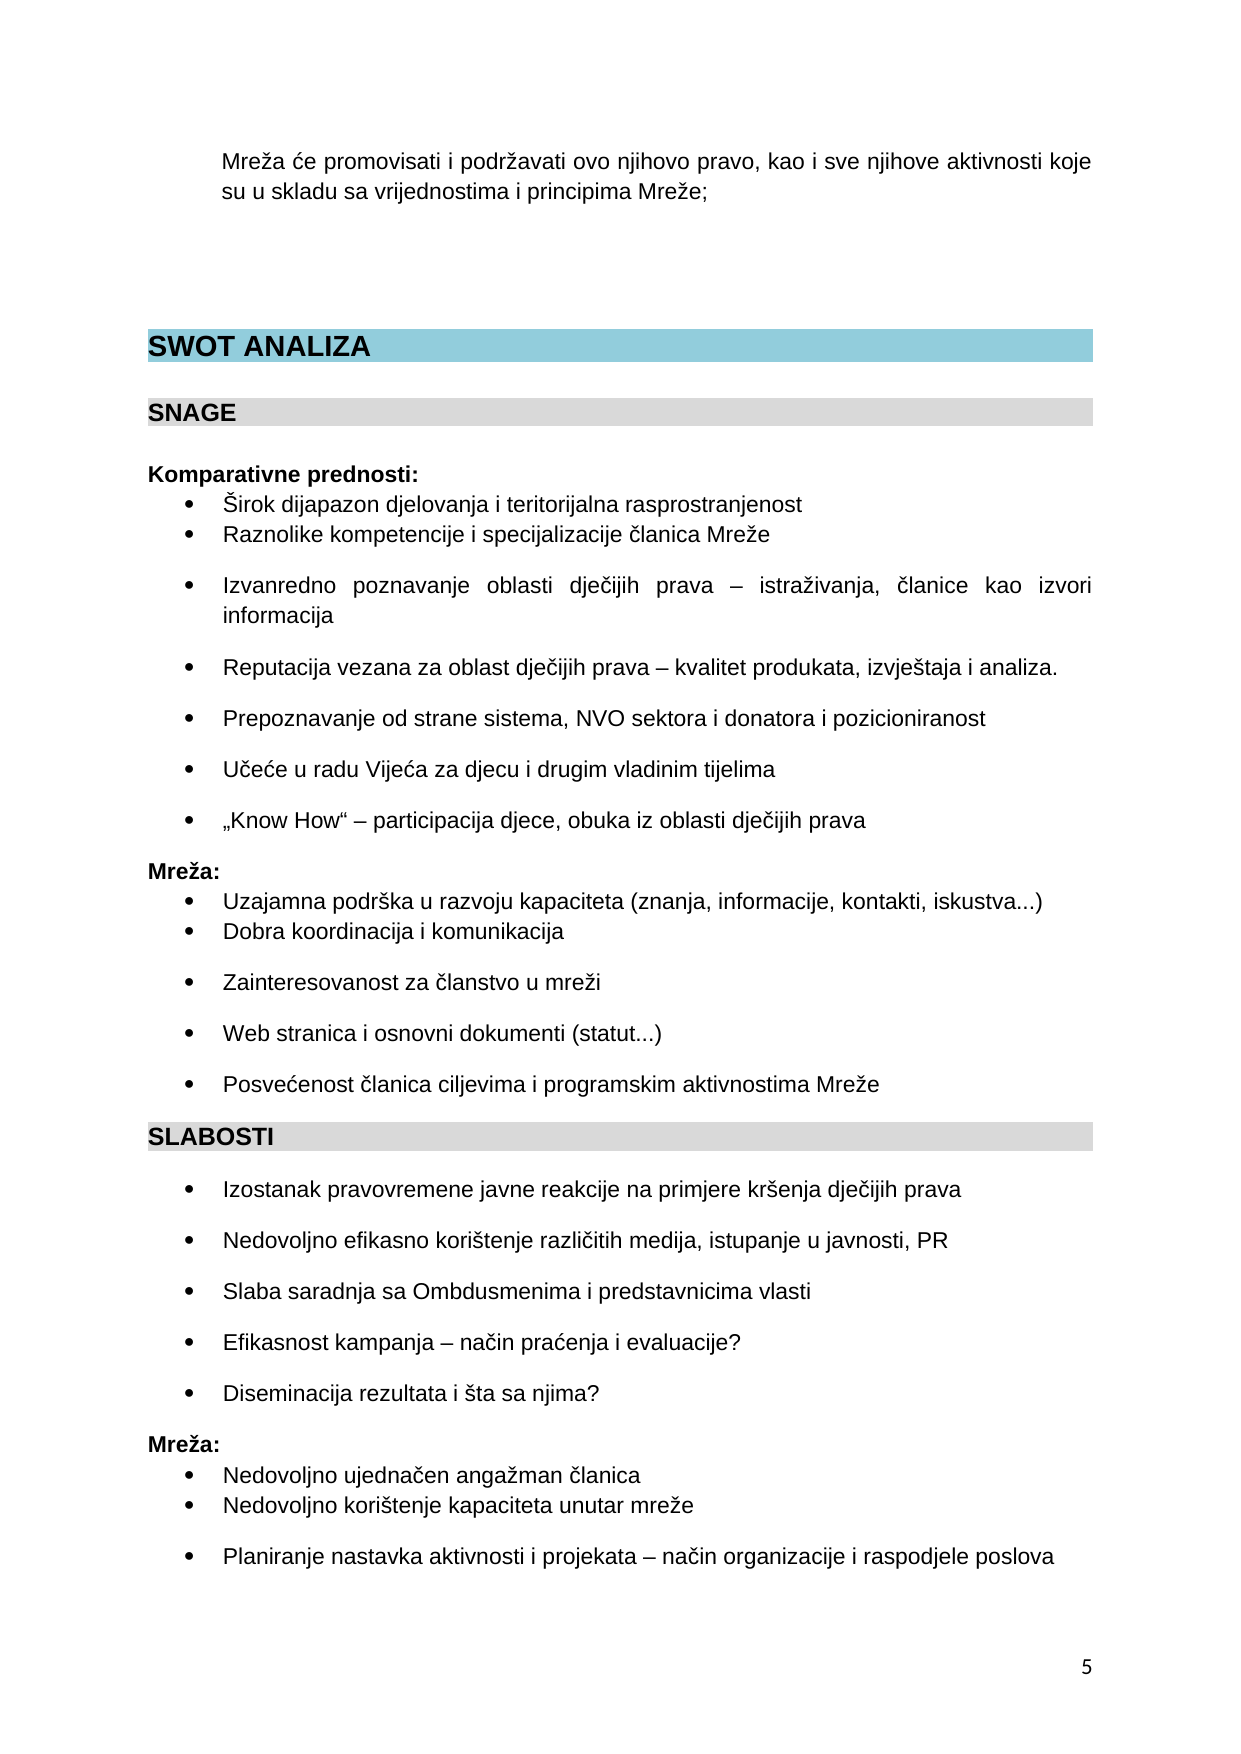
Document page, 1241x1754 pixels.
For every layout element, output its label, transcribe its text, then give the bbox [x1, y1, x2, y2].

list Raznolike kompetencije i specijalizacije članica Mreže [185, 521, 1093, 548]
list Diseminacija rezultata i šta sa njima? [185, 1380, 1093, 1407]
text Mreža: [148, 1431, 1093, 1458]
list Širok dijapazon djelovanja i teritorijalna rasprostranjenost [185, 491, 1093, 517]
text Mreža: [148, 858, 1093, 884]
list Slaba saradnja sa Ombdusmenima i predstavnicima vlasti [185, 1278, 1093, 1304]
list Uzajamna podrška u razvoju kapaciteta (znanja, informacije, kontakti, iskustva...) [185, 888, 1093, 914]
list „Know How“ – participacija djece, obuka iz oblasti dječijih prava [185, 807, 1093, 833]
list Učeće u radu Vijeća za djecu i drugim vladinim tijelima [185, 756, 1093, 782]
list Nedovoljno efikasno korištenje različitih medija, istupanje u javnosti, PR [185, 1227, 1093, 1253]
list Planiranje nastavka aktivnosti i projekata – način organizacije i raspodjele poslova [185, 1543, 1093, 1569]
list Izostanak pravovremene javne reakcije na primjere kršenja dječijih prava [185, 1176, 1093, 1202]
list Efikasnost kampanja – način praćenja i evaluacije? [185, 1329, 1093, 1356]
list Reputacija vezana za oblast dječijih prava – kvalitet produkata, izvještaja i analiza. [185, 653, 1093, 680]
list Izvanredno poznavanje oblasti dječijih prava – istraživanja, članice kao izvori informacija [185, 572, 1093, 629]
text Komparativne prednosti: [148, 461, 1093, 487]
list Web stranica i osnovni dokumenti (statut...) [185, 1020, 1093, 1047]
text SNAGE [148, 398, 1093, 426]
text SLABOSTI [148, 1122, 1093, 1151]
list Prepoznavanje od strane sistema, NVO sektora i donatora i pozicioniranost [185, 704, 1093, 731]
list Nedovoljno ujednačen angažman članica [185, 1462, 1093, 1488]
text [221, 148, 1093, 204]
list Nedovoljno korištenje kapaciteta unutar mreže [185, 1492, 1093, 1518]
list Posvećenost članica ciljevima i programskim aktivnostima Mreže [185, 1071, 1093, 1098]
list Zainteresovanost za članstvo u mreži [185, 969, 1093, 996]
list Dobra koordinacija i komunikacija [185, 918, 1093, 944]
text SWOT ANALIZA [148, 329, 1093, 362]
